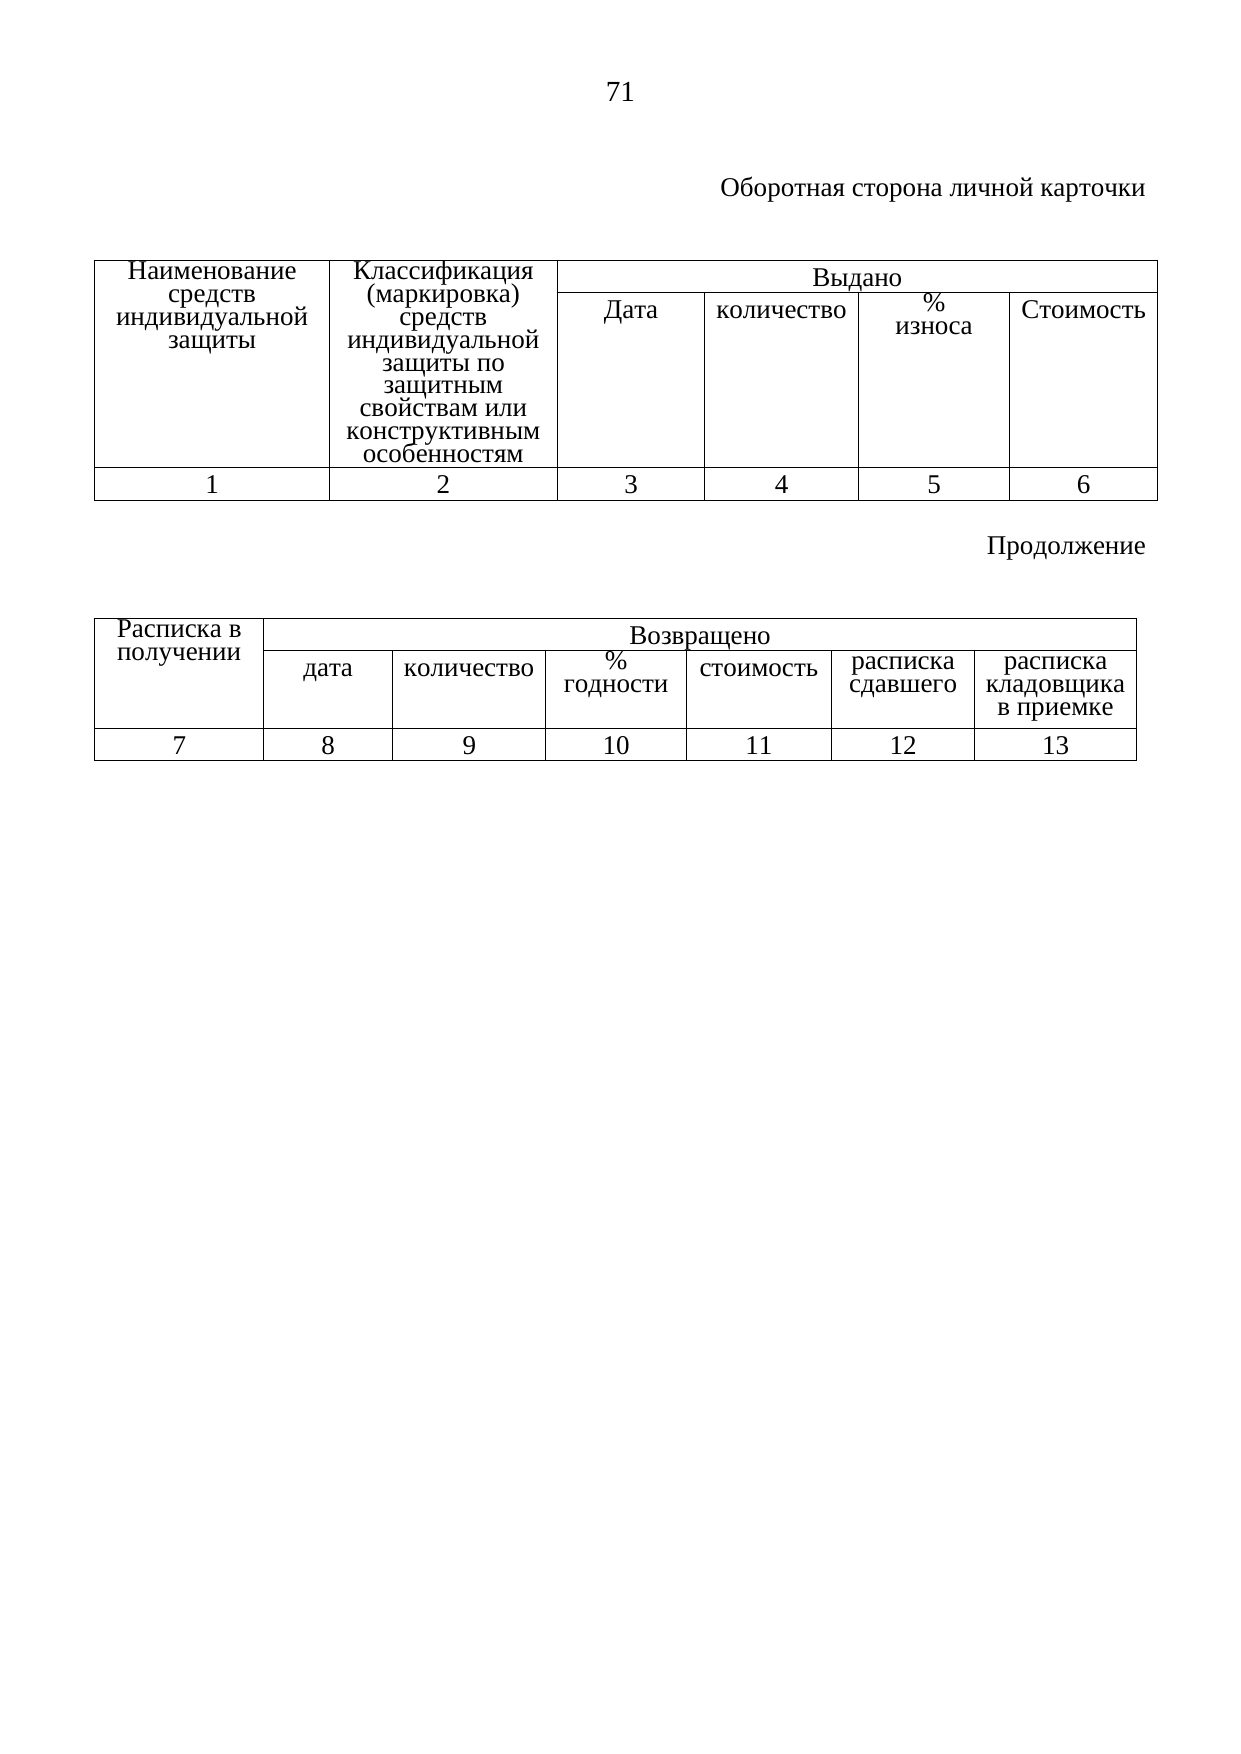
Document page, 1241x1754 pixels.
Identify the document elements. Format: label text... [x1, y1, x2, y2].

table_header Классификация (маркировка) средств индивидуальной защиты по защитным свойствам или конструктивным особенностям [330, 261, 557, 467]
table_cell 6 [1010, 468, 1157, 499]
table_cell 5 [859, 468, 1009, 499]
table_header Возвращено [264, 619, 1136, 650]
table_header Выдано [558, 261, 1157, 292]
table_cell Стоимость [1010, 293, 1157, 467]
table_cell дата [264, 651, 392, 728]
table_cell % годности [546, 651, 686, 728]
table_header Расписка в получении [95, 619, 263, 728]
table_cell 10 [546, 729, 686, 760]
table_header Наименование средств индивидуальной защиты [95, 261, 329, 467]
text Продолжение [94, 529, 1146, 560]
table_cell 7 [95, 729, 263, 760]
table_cell 8 [264, 729, 392, 760]
table_cell количество [705, 293, 858, 467]
table_cell количество [393, 651, 545, 728]
table_cell 12 [832, 729, 974, 760]
table_cell 1 [95, 468, 329, 499]
table_cell 2 [330, 468, 557, 499]
table_cell расписка кладовщика в приемке [975, 651, 1136, 728]
table_cell 9 [393, 729, 545, 760]
table_cell расписка сдавшего [832, 651, 974, 728]
table_cell % износа [859, 293, 1009, 467]
table_cell 13 [975, 729, 1136, 760]
text Оборотная сторона личной карточки [94, 171, 1146, 202]
table_cell 3 [558, 468, 704, 499]
table_cell 4 [705, 468, 858, 499]
table_cell Дата [558, 293, 704, 467]
table_cell стоимость [687, 651, 831, 728]
table_cell 11 [687, 729, 831, 760]
